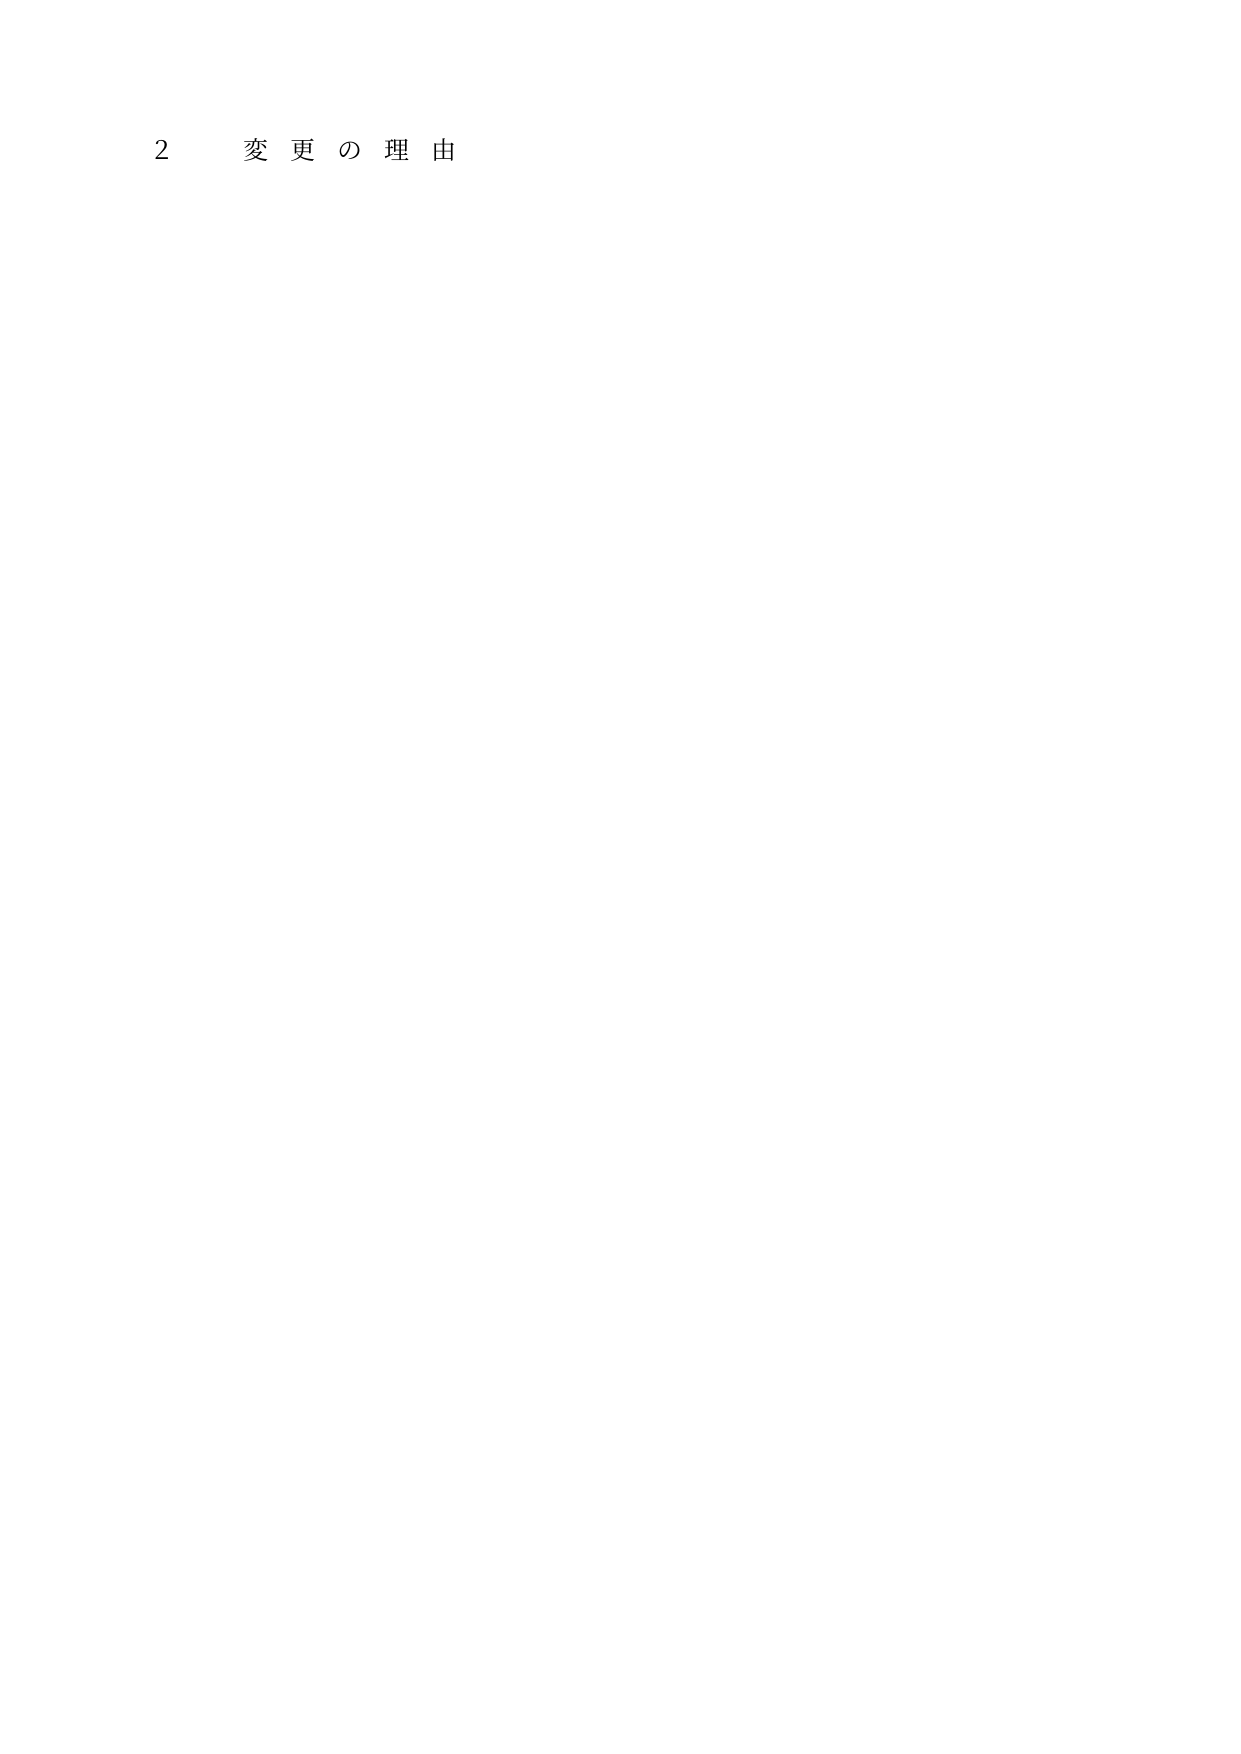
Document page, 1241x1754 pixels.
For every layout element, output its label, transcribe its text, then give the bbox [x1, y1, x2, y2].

text ２ 変更の理由 [149, 124, 1091, 173]
